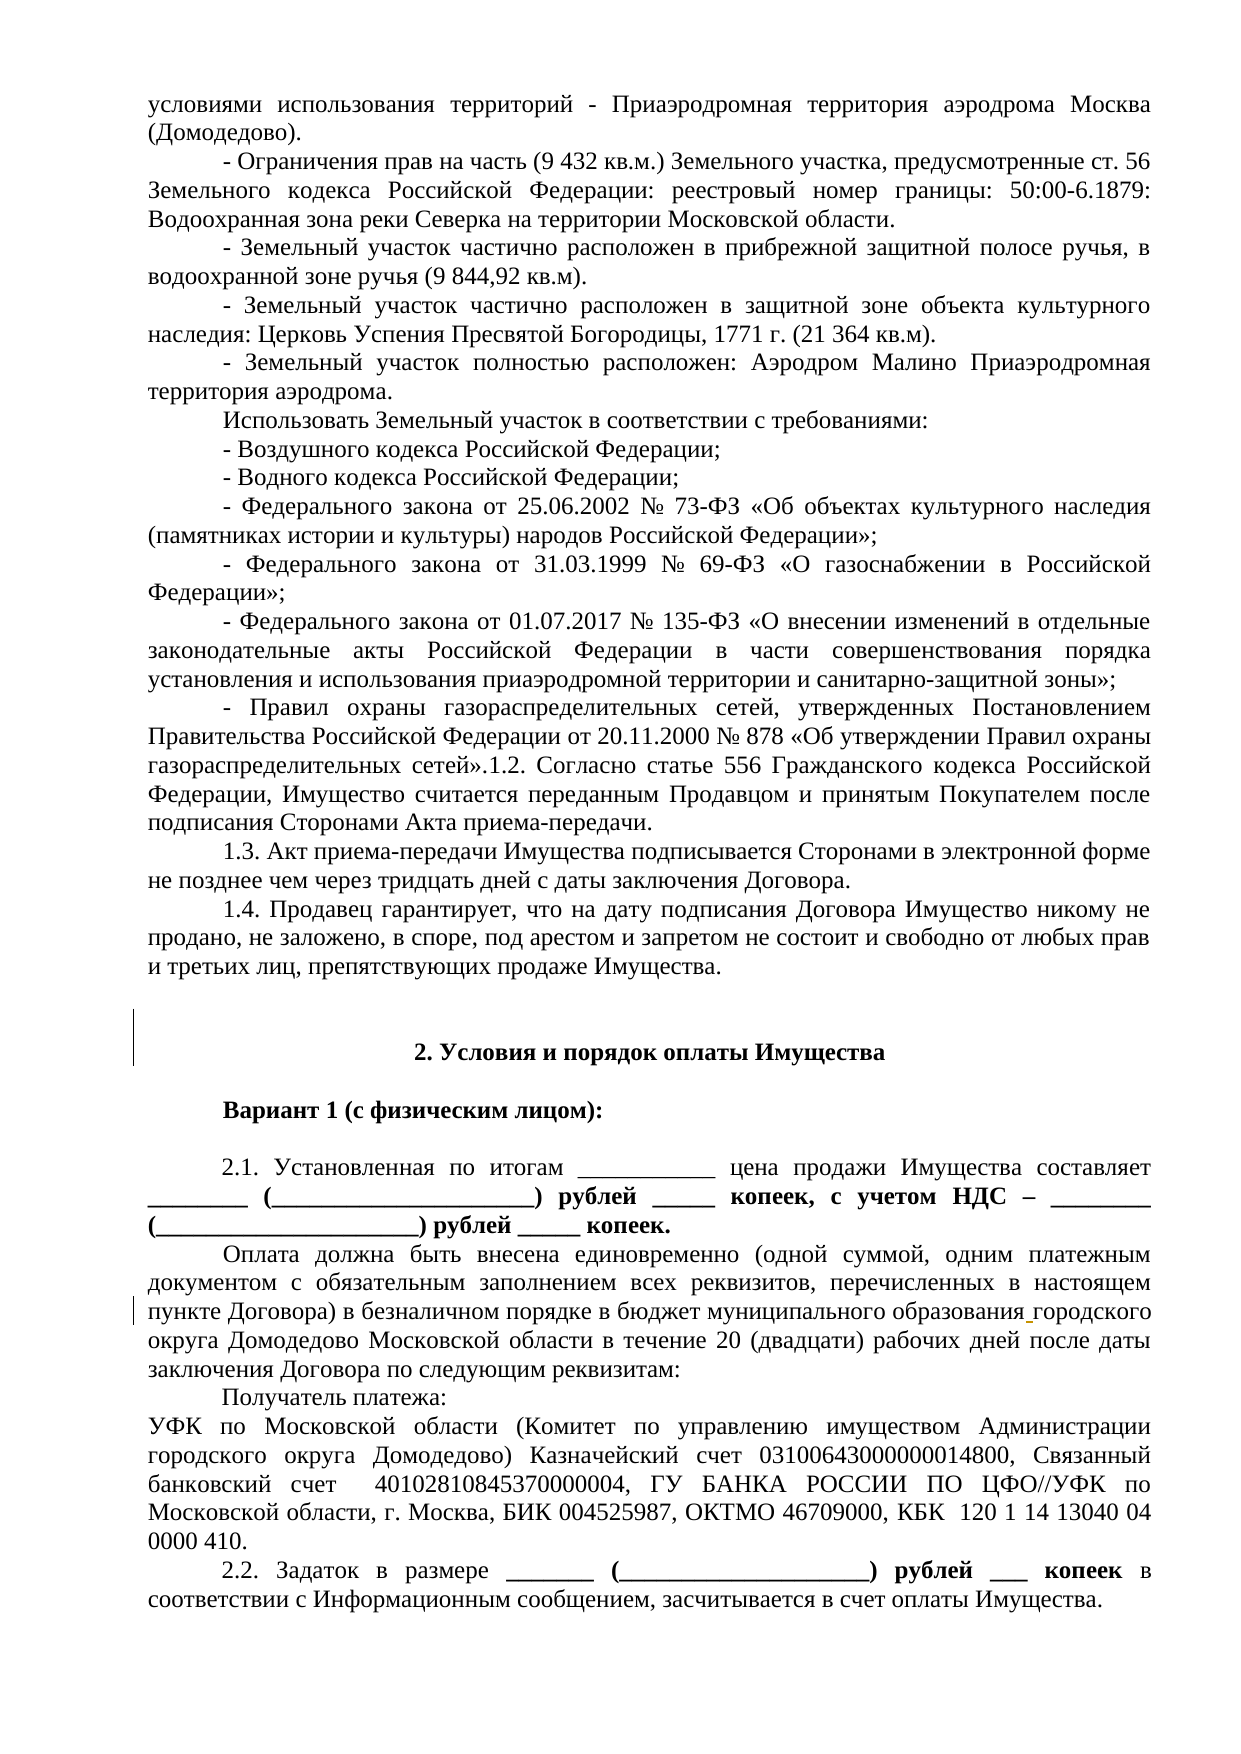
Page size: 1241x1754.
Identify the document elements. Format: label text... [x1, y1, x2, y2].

text 1.3. Акт приема-передачи Имущества подписывается Сторонами в электронной форме не позднее чем через тридцать дней с даты заключения Договора. [148, 836, 1152, 894]
text - Воздушного кодекса Российской Федерации; [148, 434, 1152, 462]
text - Земельный участок частично расположен в защитной зоне объекта культурного наследия: Церковь Успения Пресвятой Богородицы, 1771 г. (21 364 кв.м). [148, 290, 1152, 347]
text Вариант 1 (с физическим лицом): [148, 1095, 1152, 1124]
text 2.1. Установленная по итогам ___________ цена продажи Имущества составляет ________ (_____________________) рублей _____ копеек, с учетом НДС – ________ (_____________________) рублей _____ копеек. [148, 1152, 1152, 1239]
text - Ограничения прав на часть (9 432 кв.м.) Земельного участка, предусмотренные ст. 56 Земельного кодекса Российской Федерации: реестровый номер границы: 50:00-6.1879: Водоохранная зона реки Северка на территории Московской области. [148, 146, 1152, 232]
text - Федерального закона от 25.06.2002 № 73-ФЗ «Об объектах культурного наследия (памятниках истории и культуры) народов Российской Федерации»; [148, 491, 1152, 549]
text 2. Условия и порядок оплаты Имущества [148, 1037, 1152, 1066]
text - Земельный участок частично расположен в прибрежной защитной полосе ручья, в водоохранной зоне ручья (9 844,92 кв.м). [148, 232, 1152, 290]
text - Федерального закона от 31.03.1999 № 69-ФЗ «О газоснабжении в Российской Федерации»; [148, 549, 1152, 606]
text 1.4. Продавец гарантирует, что на дату подписания Договора Имущество никому не продано, не заложено, в споре, под арестом и запретом не состоит и свободно от любых прав и третьих лиц, препятствующих продаже Имущества. [148, 894, 1152, 980]
text Использовать Земельный участок в соответствии с требованиями: [148, 405, 1152, 434]
text Получатель платежа: [148, 1382, 1152, 1411]
text - Федерального закона от 01.07.2017 № 135-ФЗ «О внесении изменений в отдельные законодательные акты Российской Федерации в части совершенствования порядка установления и использования приаэродромной территории и санитарно-защитной зоны»; [148, 606, 1152, 692]
text - Правил охраны газораспределительных сетей, утвержденных Постановлением Правительства Российской Федерации от 20.11.2000 № 878 «Об утверждении Правил охраны газораспределительных сетей».1.2. Согласно статье 556 Гражданского кодекса Российской Федерации, Имущество считается переданным Продавцом и принятым Покупателем после подписания Сторонами Акта приема-передачи. [148, 692, 1152, 836]
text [148, 89, 1152, 146]
text - Водного кодекса Российской Федерации; [148, 462, 1152, 491]
text 2.2. Задаток в размере _______ (____________________) рублей ___ копеек в соответствии с Информационным сообщением, засчитывается в счет оплаты Имущества. [148, 1555, 1152, 1612]
text - Земельный участок полностью расположен: Аэродром Малино Приаэродромная территория аэродрома. [148, 347, 1152, 405]
